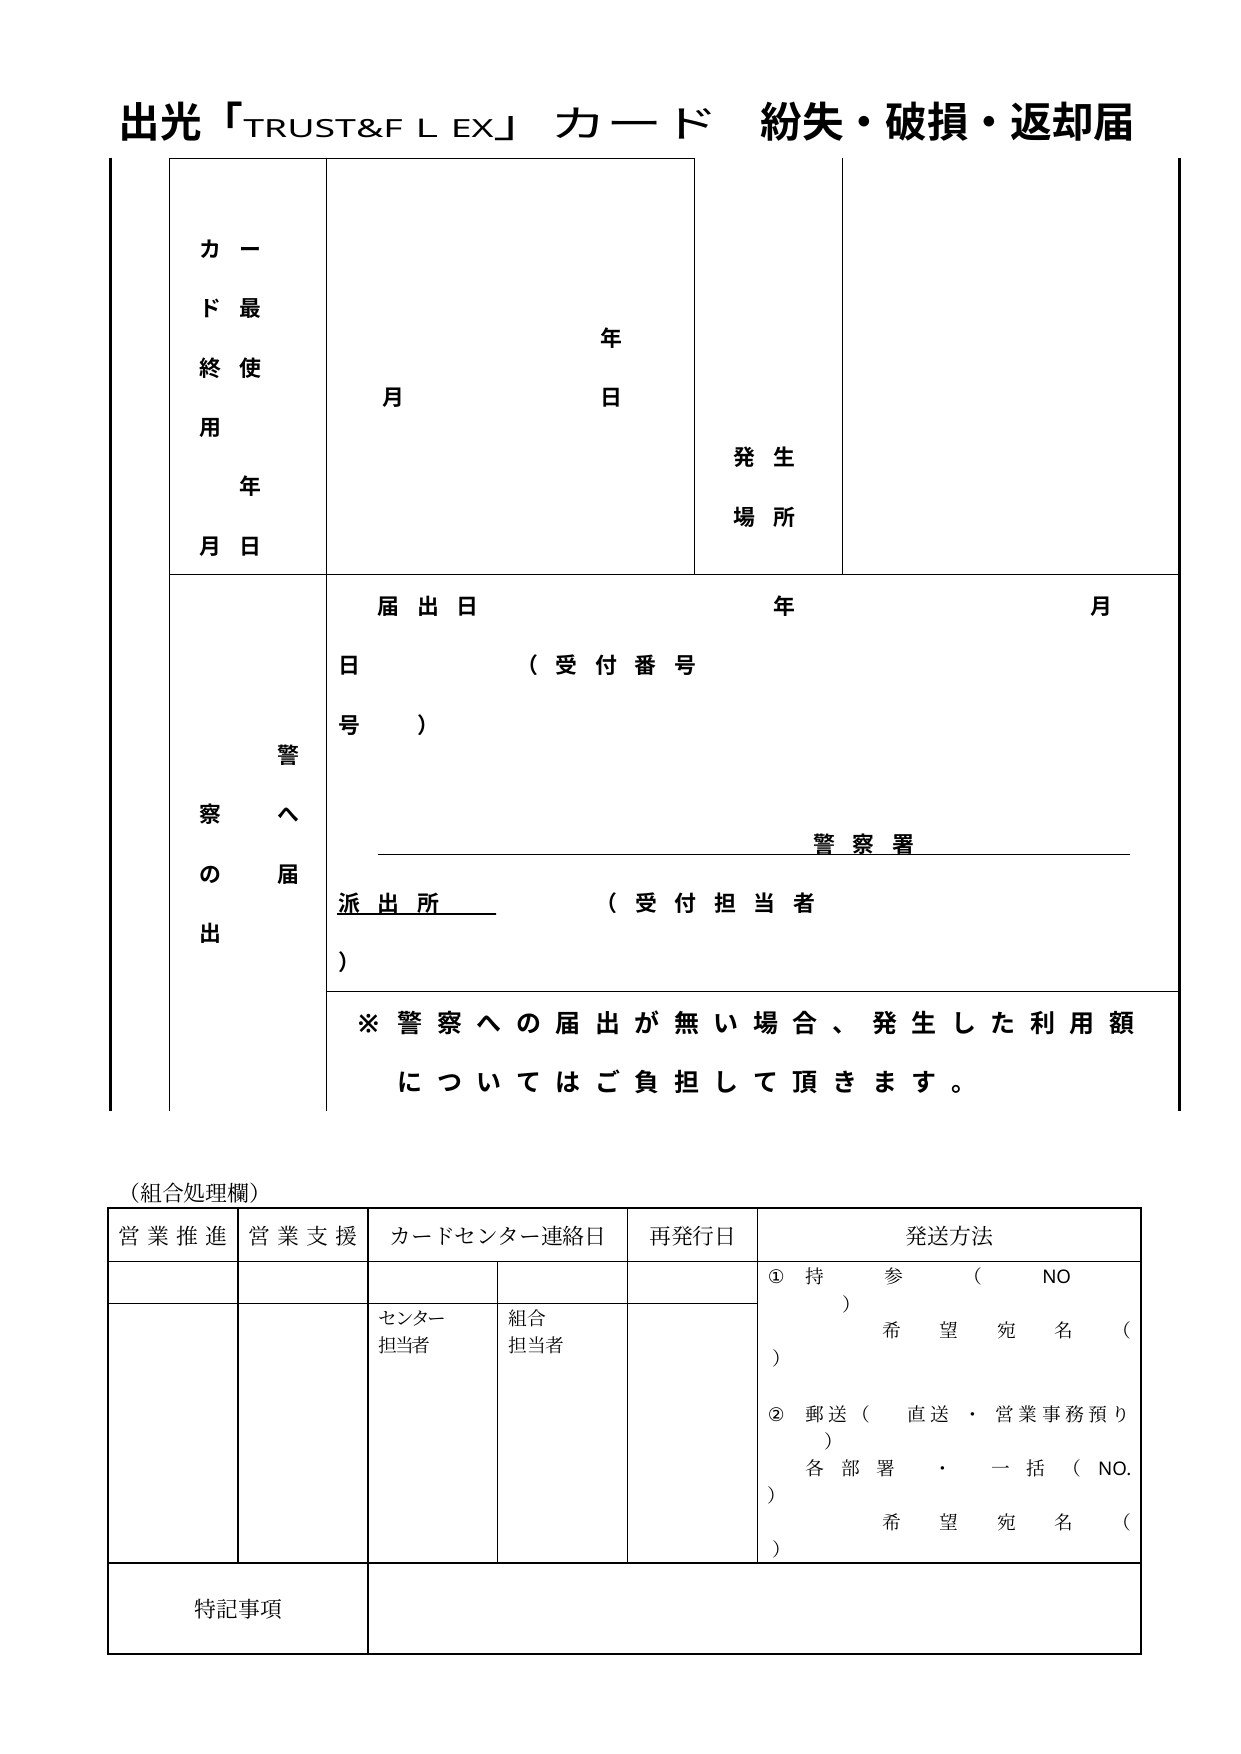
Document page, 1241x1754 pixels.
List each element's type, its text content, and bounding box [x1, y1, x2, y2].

table_cell 年 月 日 [327, 159, 694, 574]
table_cell カード最終使用 年月日 [170, 159, 326, 574]
table_cell 届出日 年 月 日 （受付番号 号 ） 警察署 派出所 （受付担当者 ） [327, 575, 1178, 991]
table_cell 警察への届出が無い場合、発生した利用額についてはご負担して頂きます。 [327, 992, 1178, 1111]
table_cell 警察への届出 [170, 575, 326, 1111]
